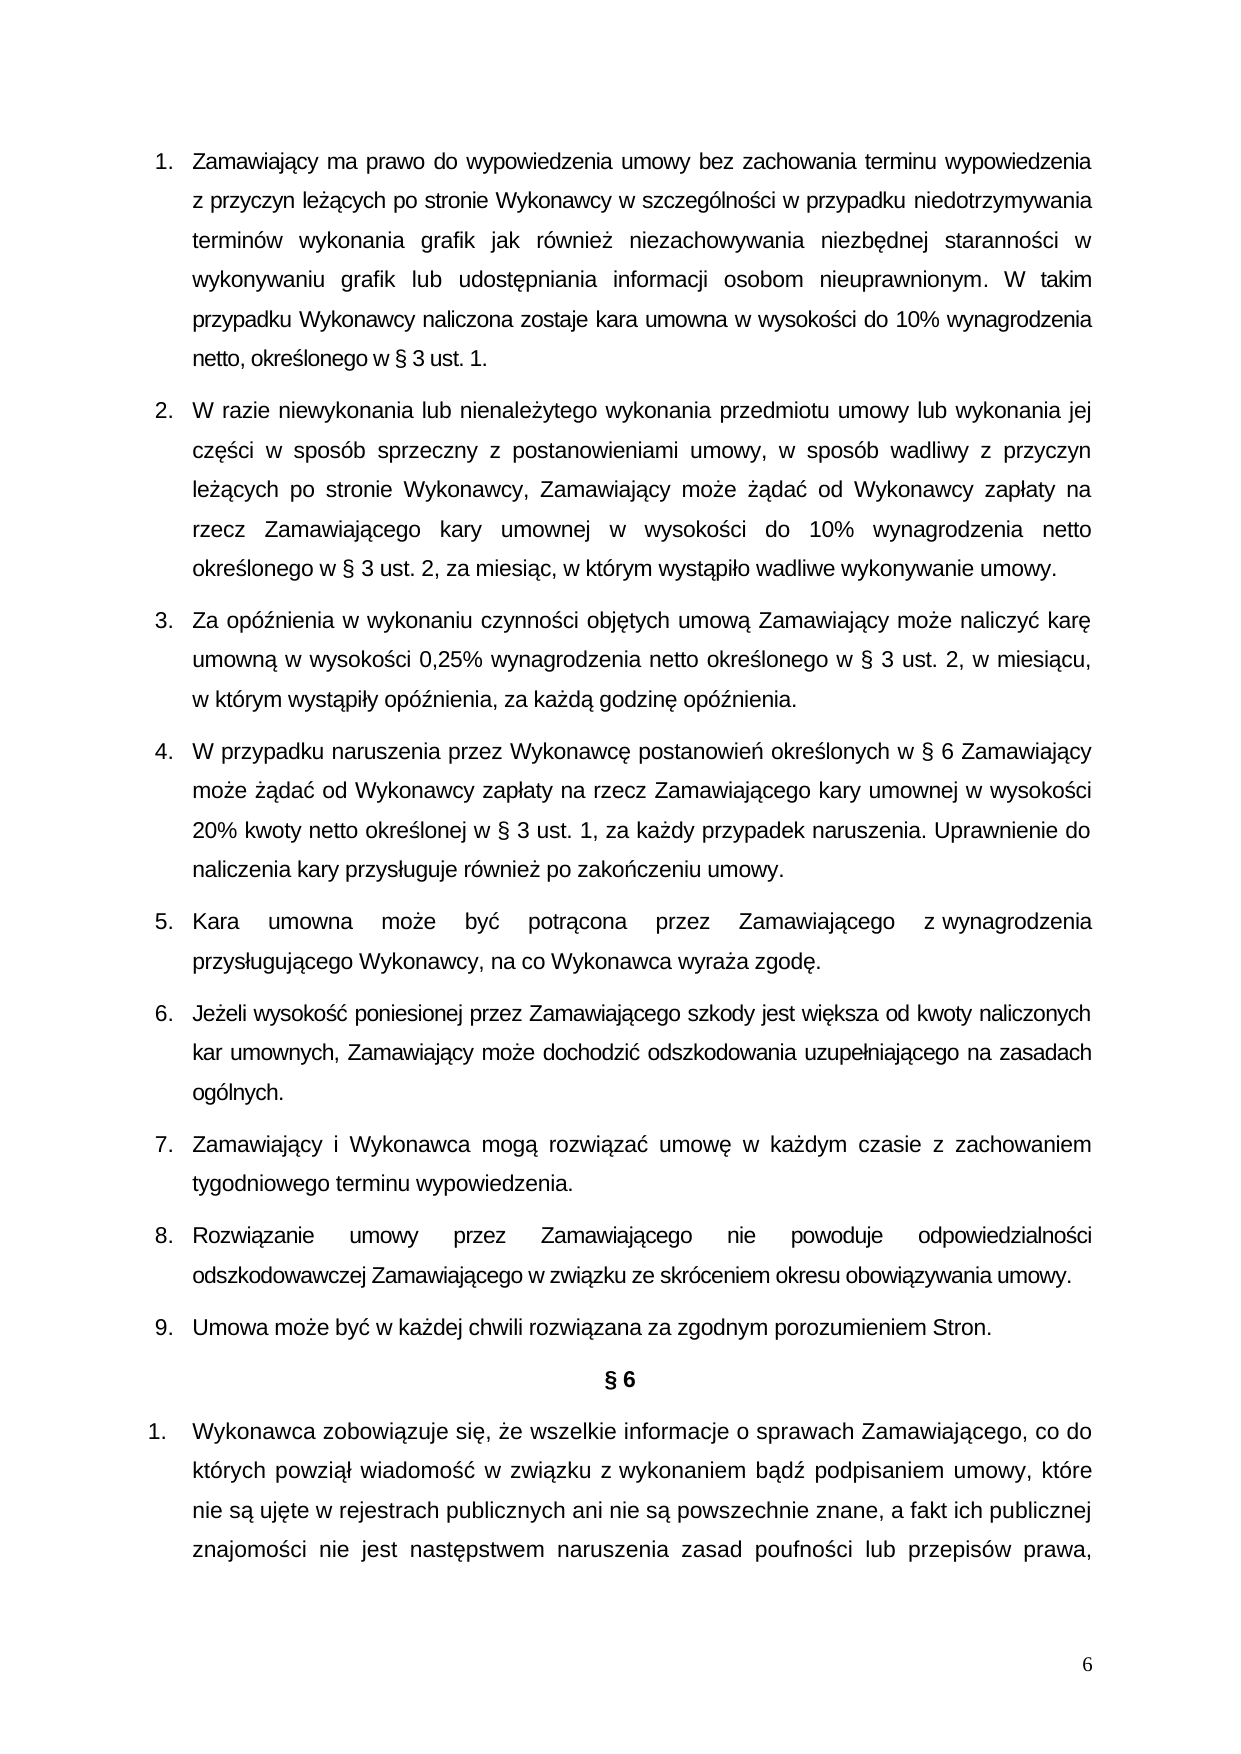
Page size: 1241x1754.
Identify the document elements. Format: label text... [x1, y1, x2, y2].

list Umowa może być w każdej chwili rozwiązana za zgodnym porozumieniem Stron. [154, 1314, 1092, 1340]
list Jeżeli wysokość poniesionej przez Zamawiającego szkody jest większa od kwoty naliczonych kar umownych, Zamawiający może dochodzić odszkodowania uzupełniającego na zasadach ogólnych. [154, 1000, 1092, 1105]
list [148, 1418, 1092, 1562]
list Za opóźnienia w wykonaniu czynności objętych umową Zamawiający może naliczyć karę umowną w wysokości 0,25% wynagrodzenia netto określonego w § 3 ust. 2, w miesiącu, w którym wystąpiły opóźnienia, za każdą godzinę opóźnienia. [154, 607, 1092, 712]
list W przypadku naruszenia przez Wykonawcę postanowień określonych w § 6 Zamawiający może żądać od Wykonawcy zapłaty na rzecz Zamawiającego kary umownej w wysokości 20% kwoty netto określonej w § 3 ust. 1, za każdy przypadek naruszenia. Uprawnienie do naliczenia kary przysługuje również po zakończeniu umowy. [154, 738, 1092, 883]
list Zamawiający i Wykonawca mogą rozwiązać umowę w każdym czasie z zachowaniem tygodniowego terminu wypowiedzenia. [154, 1131, 1092, 1197]
list Rozwiązanie umowy przez Zamawiającego nie powoduje odpowiedzialności odszkodowawczej Zamawiającego w związku ze skróceniem okresu obowiązywania umowy. [154, 1222, 1092, 1288]
list W razie niewykonania lub nienależytego wykonania przedmiotu umowy lub wykonania jej części w sposób sprzeczny z postanowieniami umowy, w sposób wadliwy z przyczyn leżących po stronie Wykonawcy, Zamawiający może żądać od Wykonawcy zapłaty na rzecz Zamawiającego kary umownej w wysokości do 10% wynagrodzenia netto określonego w § 3 ust. 2, za miesiąc, w którym wystąpiło wadliwe wykonywanie umowy. [154, 397, 1092, 581]
text § 6 [148, 1366, 1092, 1392]
list Kara umowna może być potrącona przez Zamawiającego z wynagrodzenia przysługującego Wykonawcy, na co Wykonawca wyraża zgodę. [154, 908, 1092, 974]
list Zamawiający ma prawo do wypowiedzenia umowy bez zachowania terminu wypowiedzenia z przyczyn leżących po stronie Wykonawcy w szczególności w przypadku niedotrzymywania terminów wykonania grafik jak również niezachowywania niezbędnej staranności w wykonywaniu grafik lub udostępniania informacji osobom nieuprawnionym. W takim przypadku Wykonawcy naliczona zostaje kara umowna w wysokości do 10% wynagrodzenia netto, określonego w § 3 ust. 1. [154, 148, 1092, 371]
